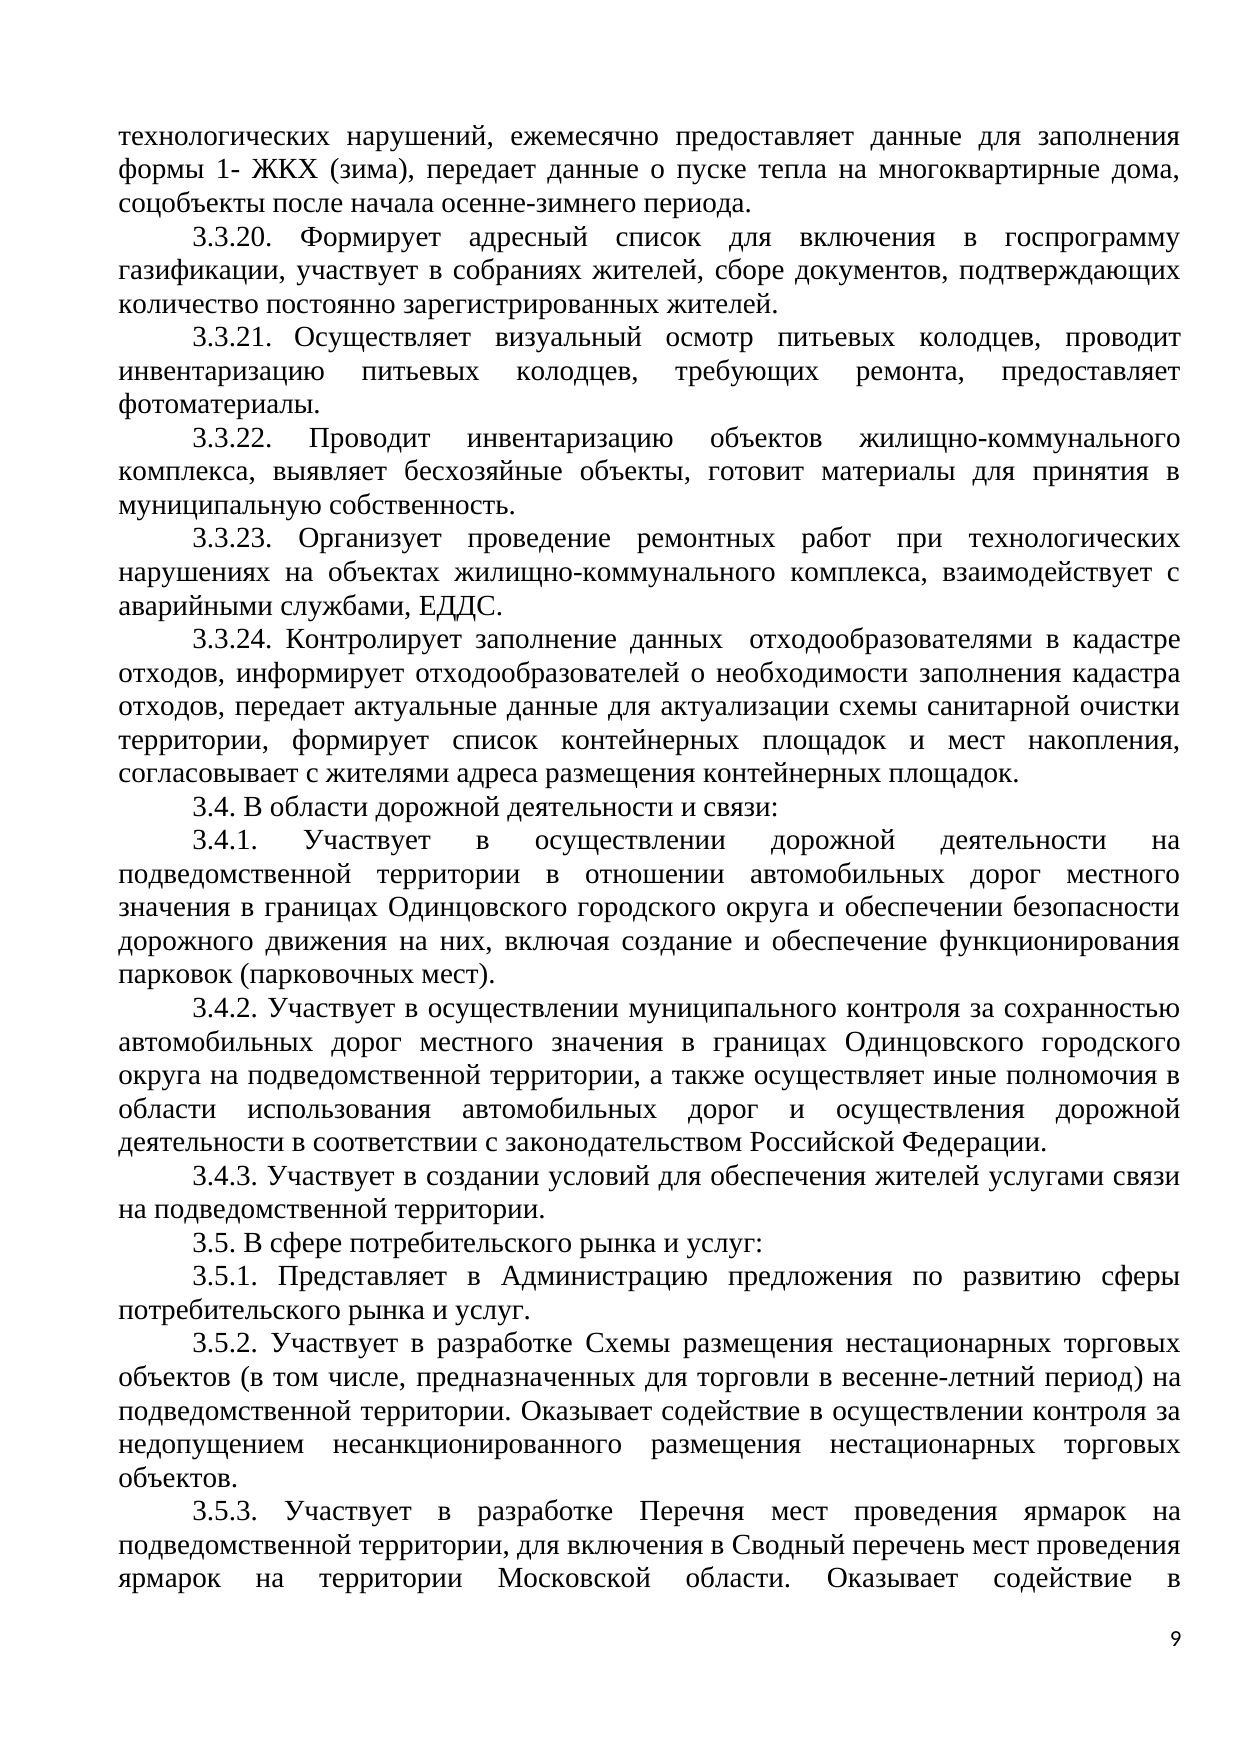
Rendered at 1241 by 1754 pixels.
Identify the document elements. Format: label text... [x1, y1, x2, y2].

text 3.4.3. Участвует в создании условий для обеспечения жителей услугами связи на подведомственной территории. [118, 1158, 1181, 1225]
text 3.3.23. Организует проведение ремонтных работ при технологических нарушениях на объектах жилищно-коммунального комплекса, взаимодействует с аварийными службами, ЕДДС. [118, 521, 1181, 621]
text 3.3.22. Проводит инвентаризацию объектов жилищно-коммунального комплекса, выявляет бесхозяйные объекты, готовит материалы для принятия в муниципальную собственность. [118, 420, 1181, 521]
text 3.4. В области дорожной деятельности и связи: [118, 789, 1181, 822]
text 3.3.24. Контролирует заполнение данных отходообразователями в кадастре отходов, информирует отходообразователей о необходимости заполнения кадастра отходов, передает актуальные данные для актуализации схемы санитарной очистки территории, формирует список контейнерных площадок и мест накопления, согласовывает с жителями адреса размещения контейнерных площадок. [118, 621, 1181, 789]
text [118, 1493, 1181, 1594]
text 3.3.21. Осуществляет визуальный осмотр питьевых колодцев, проводит инвентаризацию питьевых колодцев, требующих ремонта, предоставляет фотоматериалы. [118, 319, 1181, 420]
text 3.5.1. Представляет в Администрацию предложения по развитию сферы потребительского рынка и услуг. [118, 1258, 1181, 1326]
text 3.5.2. Участвует в разработке Схемы размещения нестационарных торговых объектов (в том числе, предназначенных для торговли в весенне-летний период) на подведомственной территории. Оказывает содействие в осуществлении контроля за недопущением несанкционированного размещения нестационарных торговых объектов. [118, 1326, 1181, 1493]
text 3.3.20. Формирует адресный список для включения в госпрограмму газификации, участвует в собраниях жителей, сборе документов, подтверждающих количество постоянно зарегистрированных жителей. [118, 219, 1181, 319]
text 3.4.1. Участвует в осуществлении дорожной деятельности на подведомственной территории в отношении автомобильных дорог местного значения в границах Одинцовского городского округа и обеспечении безопасности дорожного движения на них, включая создание и обеспечение функционирования парковок (парковочных мест). [118, 822, 1181, 990]
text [118, 118, 1181, 219]
text 3.5. В сфере потребительского рынка и услуг: [118, 1225, 1181, 1258]
text 3.4.2. Участвует в осуществлении муниципального контроля за сохранностью автомобильных дорог местного значения в границах Одинцовского городского округа на подведомственной территории, а также осуществляет иные полномочия в области использования автомобильных дорог и осуществления дорожной деятельности в соответствии с законодательством Российской Федерации. [118, 990, 1181, 1158]
